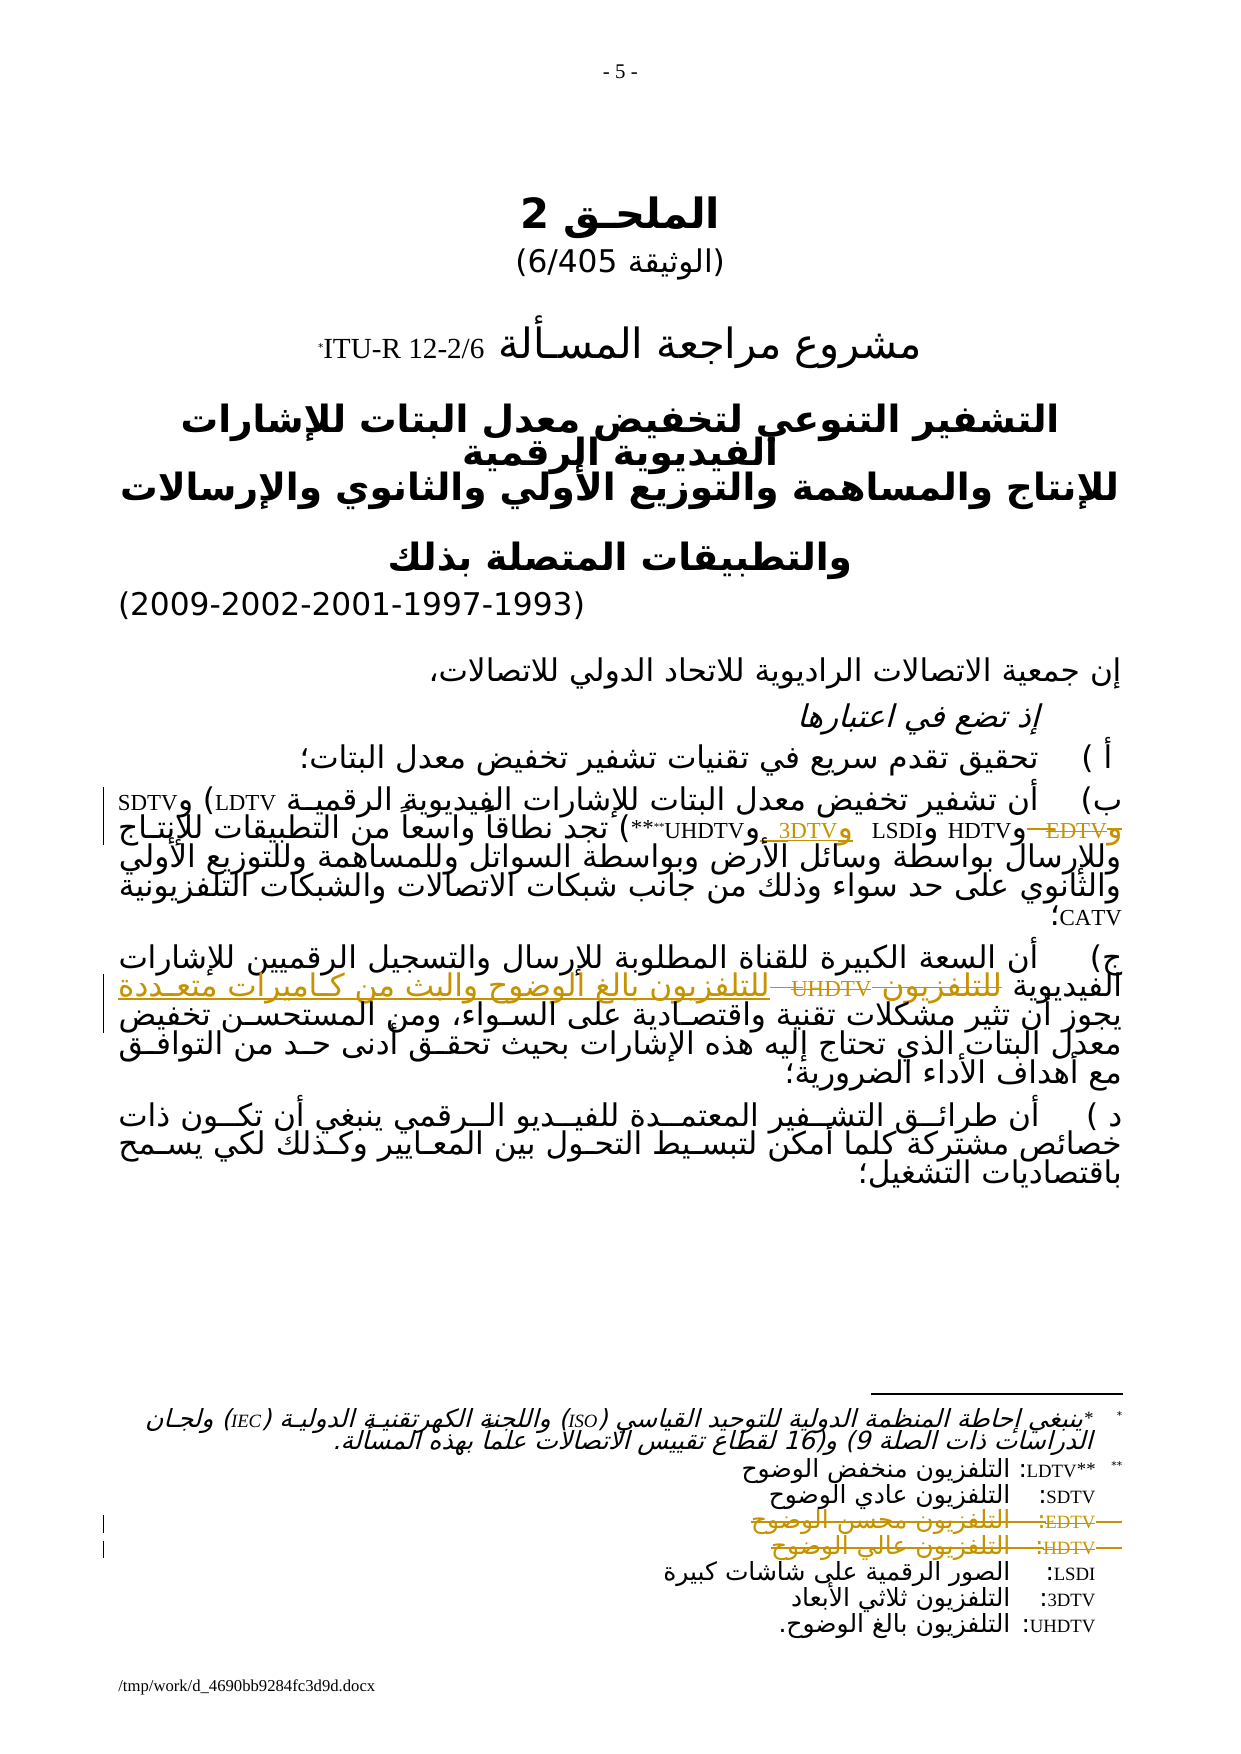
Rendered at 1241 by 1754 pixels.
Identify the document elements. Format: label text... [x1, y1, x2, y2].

text إذ تضع في اعتبارها [118, 704, 1039, 733]
title إن جمعية الاتصالات الراديوية للاتحاد الدولي للاتصالات، [118, 658, 848, 687]
text ب) أن تشفير تخفيض معدل البتات للإشارات الفيديوية الرقمية LDTV) وSDTV وHDTV وLSDI وUHDTV**) تجد نطاقاً واسعاً من التطبيقات للإنتاج وللإرسال بواسطة وسائل الأرض وبواسطة السواتل وللمساهمة وللتوزيع الأولي والثانوي على حد سواء وذلك من جانب شبكات الاتصالات والشبكات التلفزيونية CATV؛ [118, 787, 1122, 933]
text (2009-2002-2001-1997-1993) [118, 592, 1122, 621]
text مشروع مراجعة المسـألة ITU-R 12-2/6* [118, 328, 1122, 367]
text أ ) تحقيق تقدم سريع في تقنيات تشفير تخفيض معدل البتات؛ [118, 746, 1122, 774]
title الملحـق 2 [118, 198, 650, 236]
title الملحـق 2 [591, 198, 1122, 236]
title التشفير التنوعي لتخفيض معدل البتات للإشارات الفيديوية الرقمية للإنتاج والمساهمة والتوزيع الأولي والثانوي والإرسالات والتطبيقات المتصلة بذلك [118, 404, 1122, 579]
title (الوثيقة 6/405) [118, 249, 698, 278]
title إن جمعية الاتصالات الراديوية للاتحاد الدولي للاتصالات، [835, 658, 1122, 687]
text د ) أن طرائق التشفير المعتمدة للفيديو الرقمي ينبغي أن تكون ذات خصائص مشتركة كلما أمكن لتبسيط التحول بين المعايير وكذلك لكي يسمح باقتصاديات التشغيل؛ [118, 1103, 1122, 1191]
title (الوثيقة 6/405) [687, 249, 1122, 278]
text ج) أن السعة الكبيرة للقناة المطلوبة للإرسال والتسجيل الرقميين للإشارات الفيديوية يجوز أن تثير مشكلات تقنية واقتصادية على السواء، ومن المستحسن تخفيض معدل البتات الذي تحتاج إليه هذه الإشارات بحيث تحقق أدنى حد من التوافق مع أهداف الأداء الضرورية؛ [118, 945, 1122, 1091]
